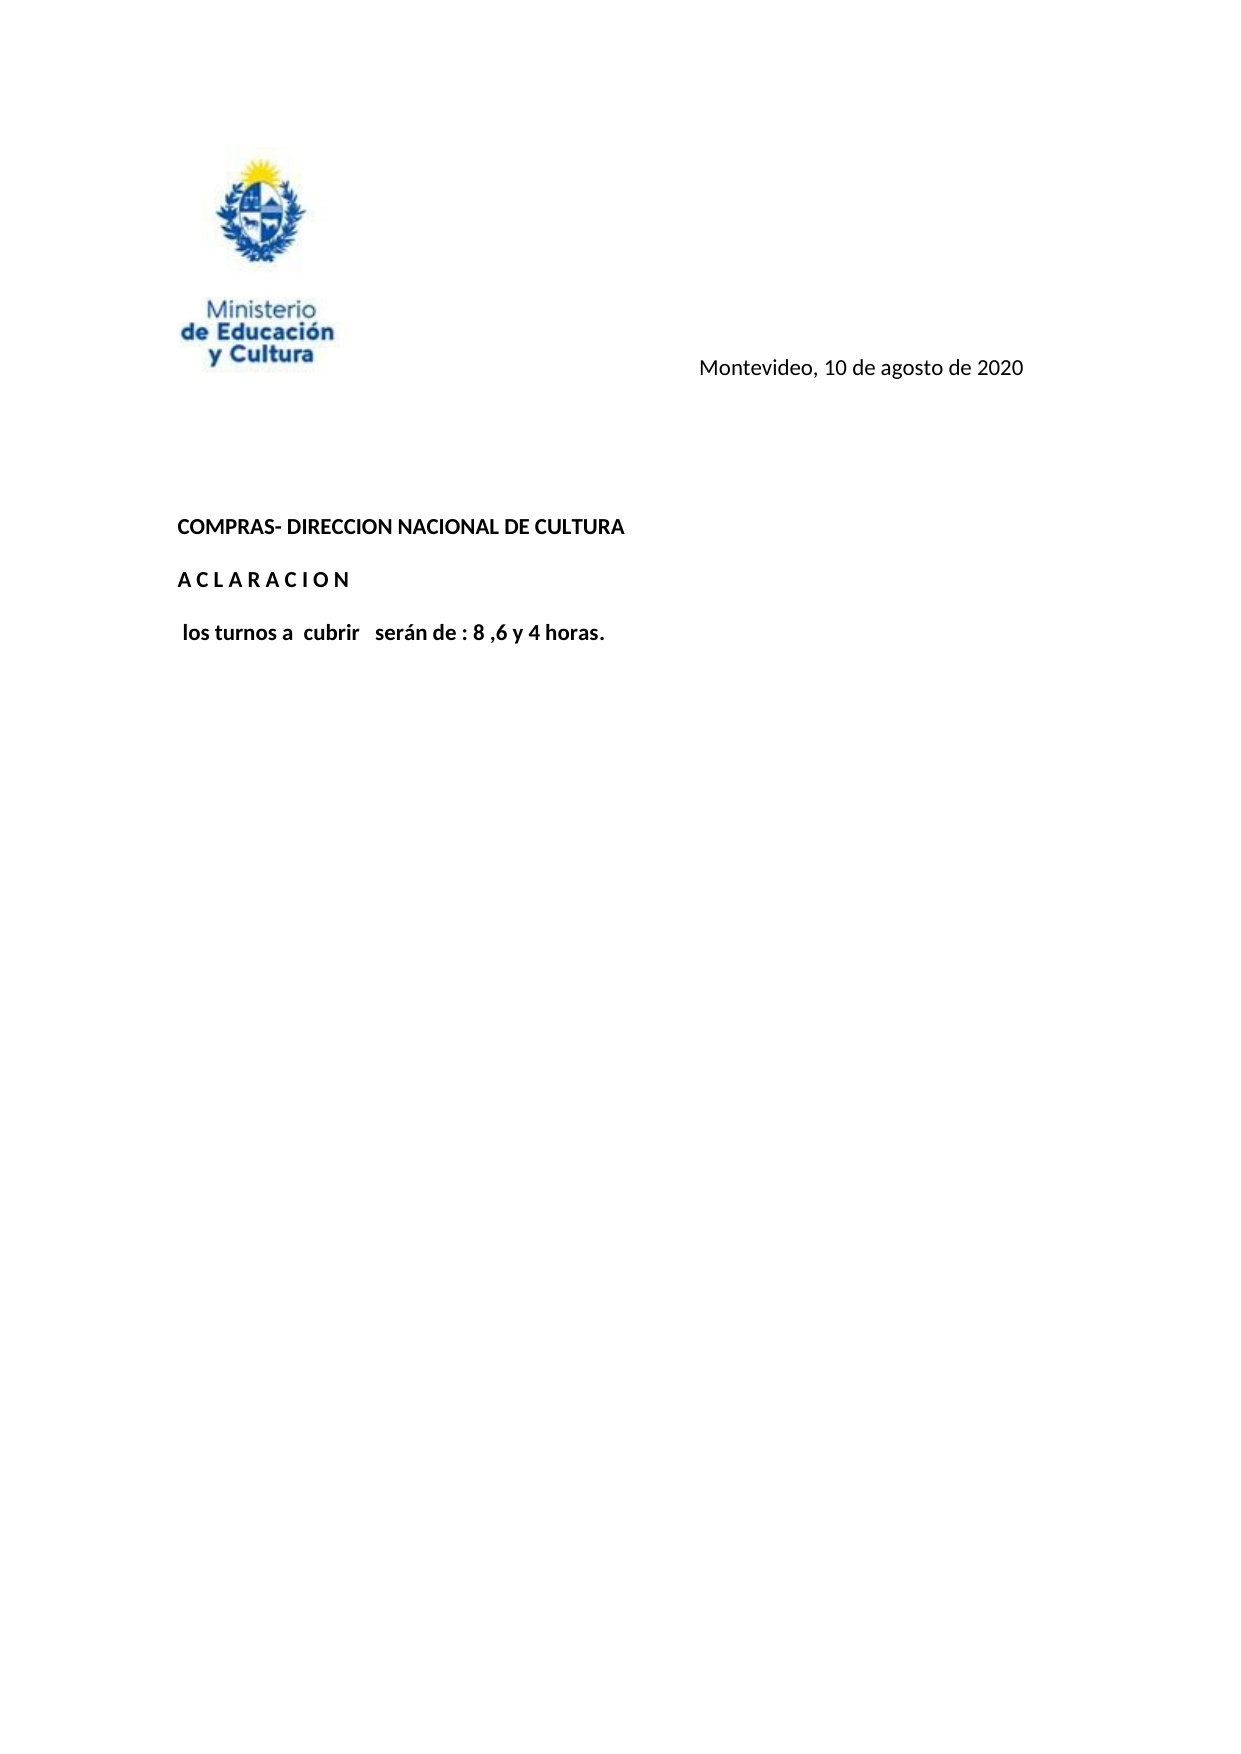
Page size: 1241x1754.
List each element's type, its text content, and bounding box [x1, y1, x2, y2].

text Montevideo, 10 de agosto de 2020 [177, 148, 1063, 381]
text A C L A R A C I O N [177, 565, 1063, 593]
picture [177, 147, 349, 376]
text COMPRAS- DIRECCION NACIONAL DE CULTURA [177, 512, 1063, 540]
text los turnos a cubrir serán de : 8 ,6 y 4 horas. [177, 618, 1063, 646]
